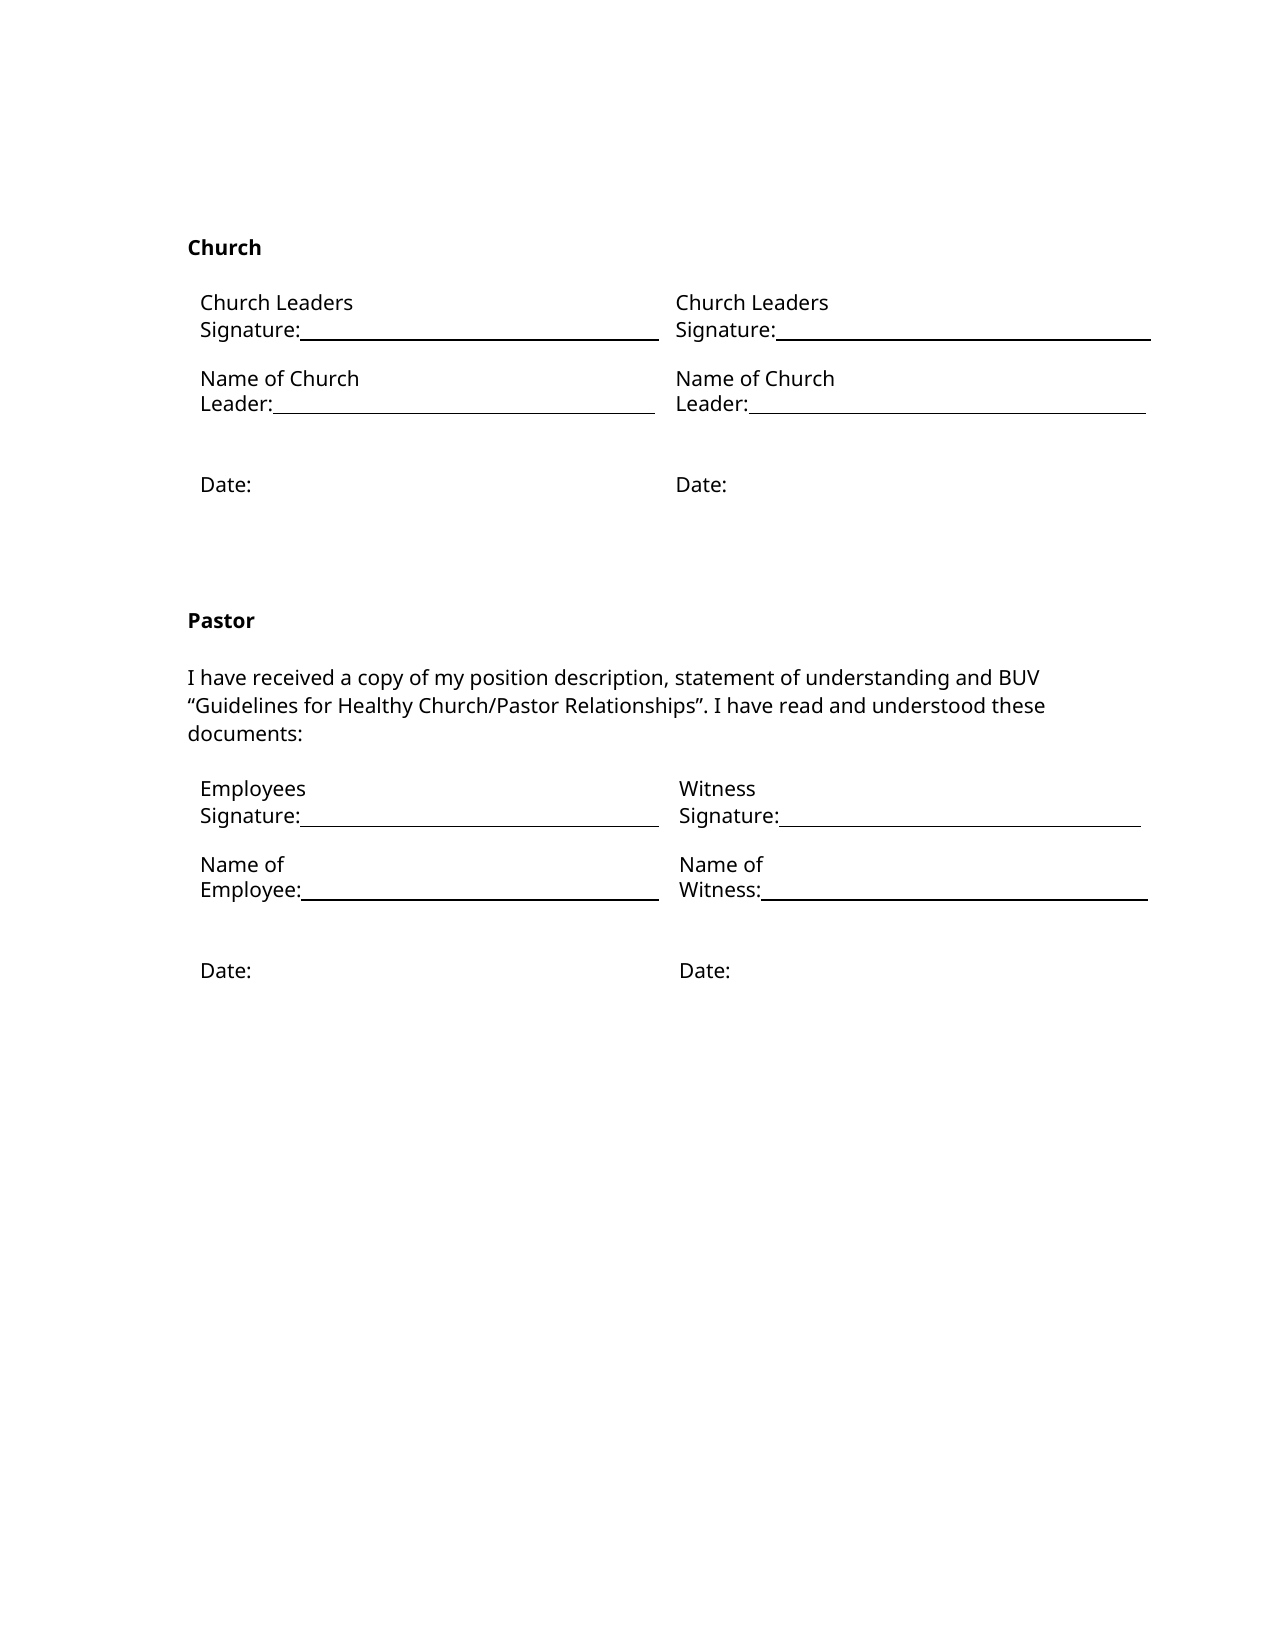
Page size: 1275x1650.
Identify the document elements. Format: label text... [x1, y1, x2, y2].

text I have received a copy of my position description, statement of understanding and BUV “Guidelines for Healthy Church/Pastor Relationships”. I have read and understood these documents: [187, 663, 1058, 748]
table_cell Date: [664, 442, 1166, 492]
table_cell Name of Church Leader: [189, 353, 664, 442]
table_cell Date: [189, 928, 666, 978]
table_header Employees Signature: [189, 776, 666, 839]
table_cell Name of Employee: [189, 839, 666, 928]
table_cell Date: [666, 928, 1162, 978]
table_header Church Leaders Signature: [664, 290, 1166, 353]
table_header Church Leaders Signature: [189, 290, 664, 353]
subtitle Church [187, 233, 1177, 262]
table_header Witness Signature: [666, 776, 1162, 839]
table_cell Date: [189, 442, 664, 492]
table_cell Name of Witness: [666, 839, 1162, 928]
table_cell Name of Church Leader: [664, 353, 1166, 442]
text Pastor [187, 606, 1177, 634]
